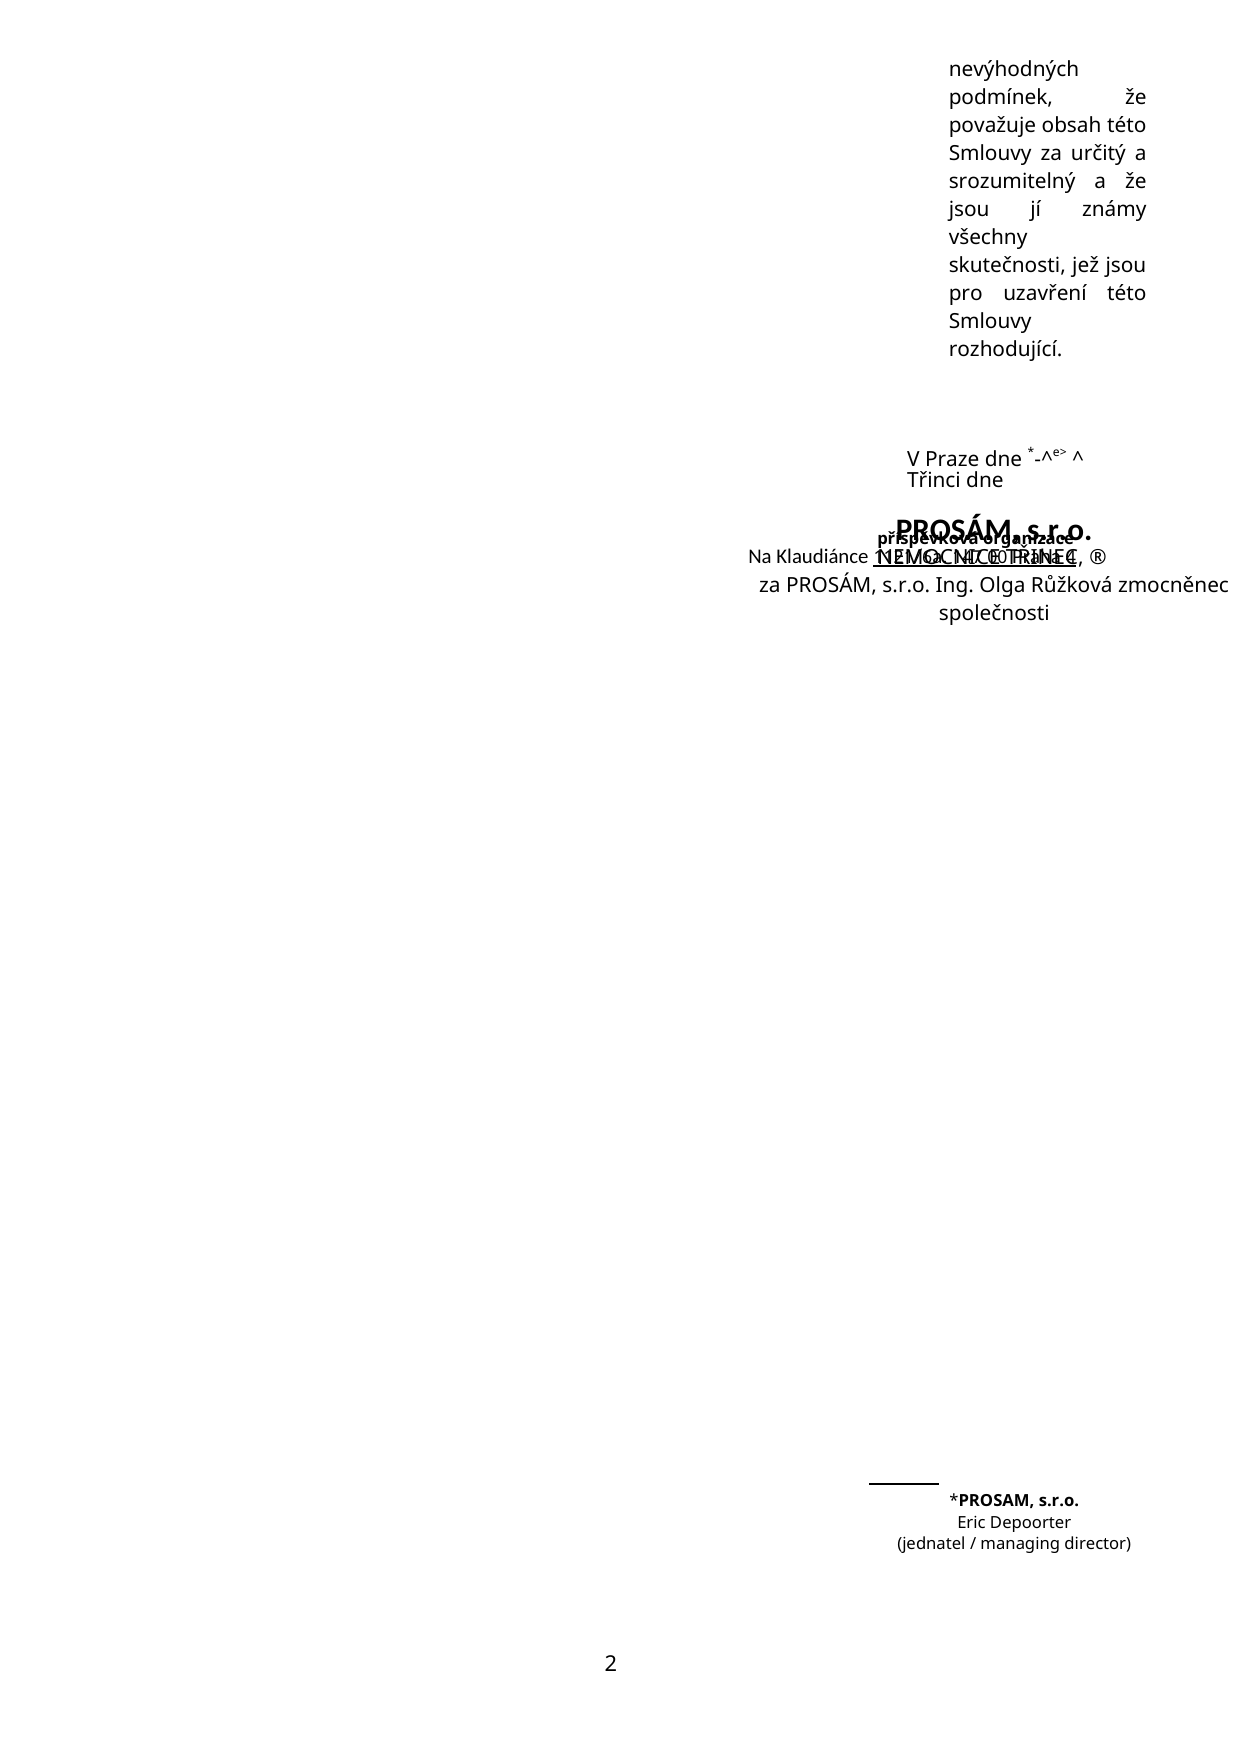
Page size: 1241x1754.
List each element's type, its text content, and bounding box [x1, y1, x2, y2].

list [869, 54, 1146, 362]
text V Praze dne -^e> ^ V Třinci dne [907, 449, 1146, 491]
